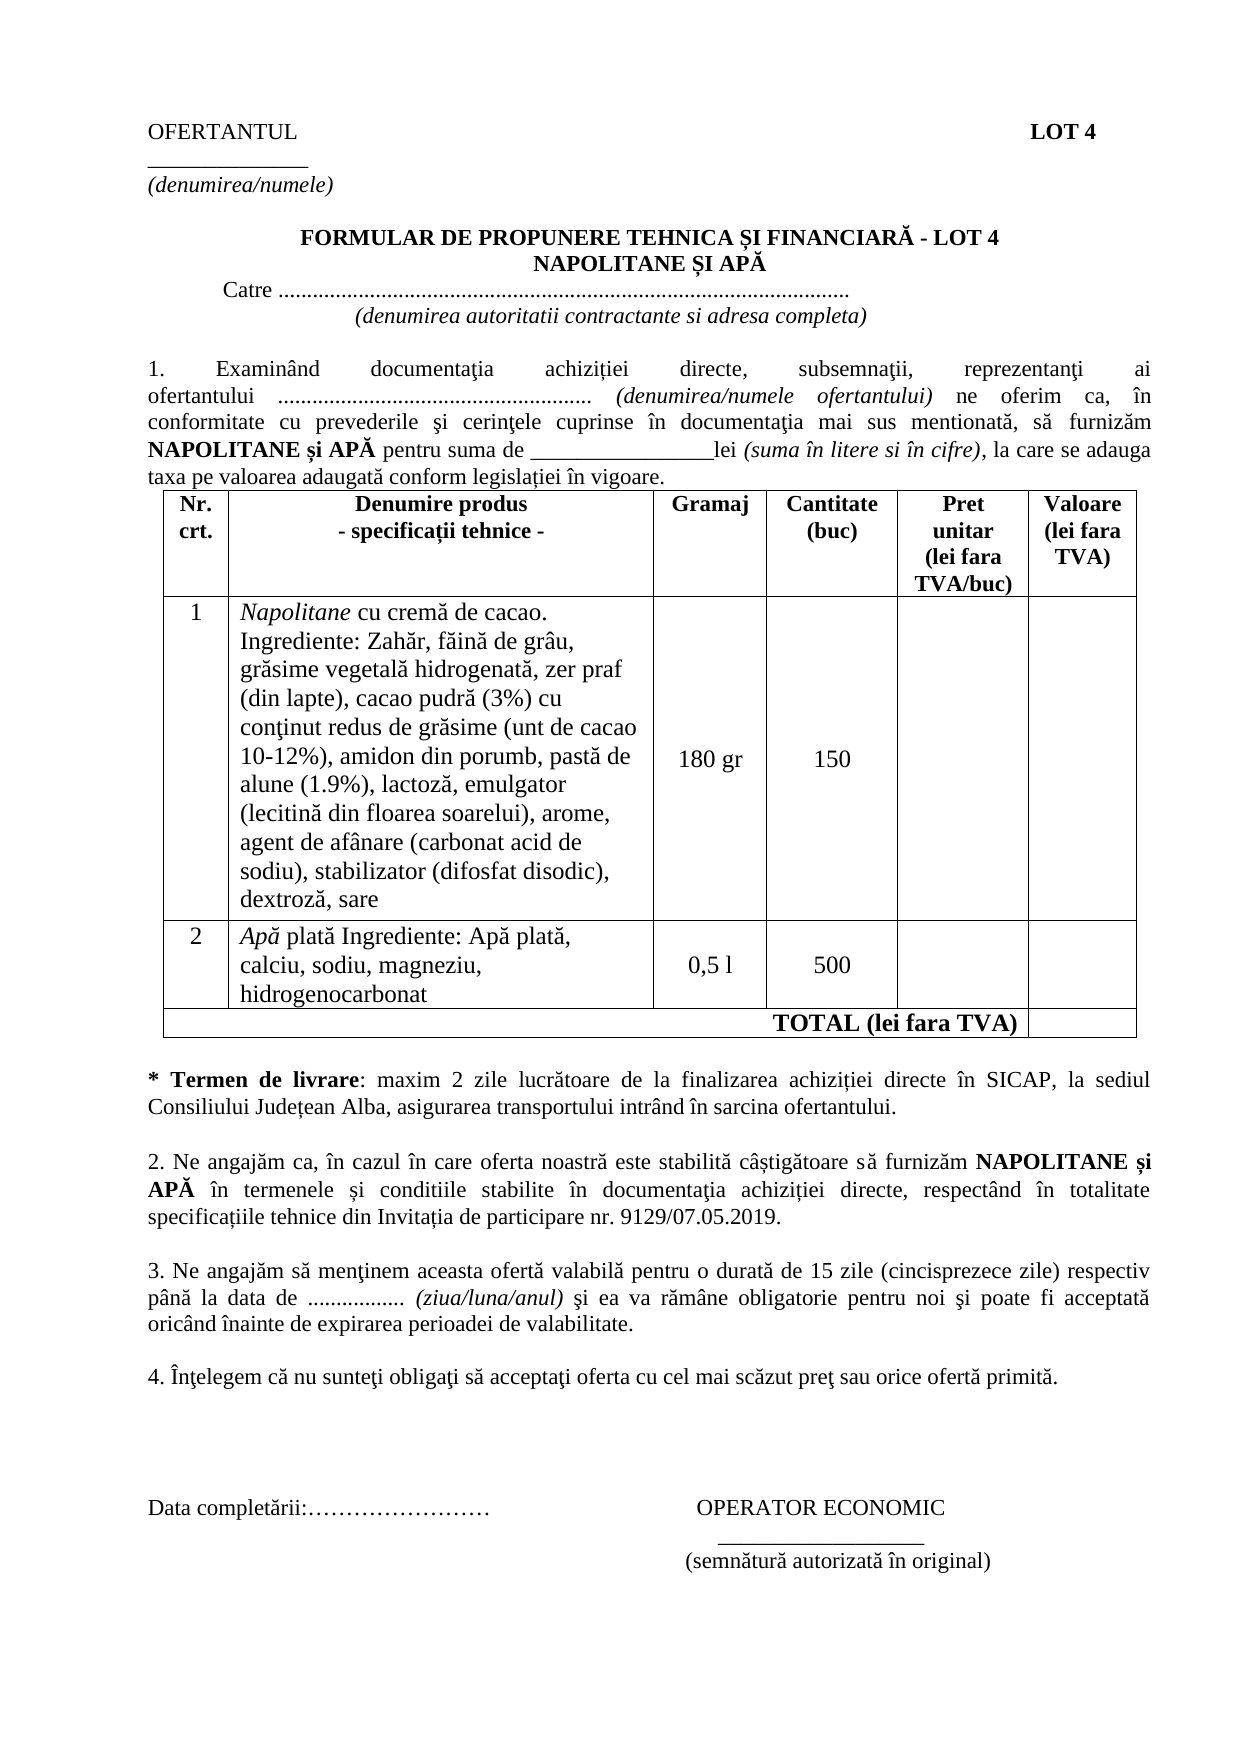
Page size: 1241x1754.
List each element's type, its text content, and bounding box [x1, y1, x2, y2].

table_header Denumire produs - specificații tehnice - [229, 491, 653, 596]
table_cell [654, 921, 766, 1007]
text FORMULAR DE PROPUNERE TEHNICA ȘI FINANCIARĂ - 4 [148, 223, 1152, 250]
table_cell [1029, 921, 1136, 1007]
list * Termen de livrare: maxim 2 zile lucrătoare de la finalizarea achiziției directe în SICAP, la sediul Consiliului Județean Alba, asigurarea transportului intrând în sarcina ofertantului. [148, 1066, 1152, 1119]
table_cell TOTAL (lei fara TVA) [164, 1009, 1028, 1037]
text 3. Ne angajăm să menţinem aceasta ofertă valabilă pentru o durată de 15 zile (cincisprezece zile) respectiv până la data de ................. (ziua/luna/anul) şi ea va rămâne obligatorie pentru noi şi poate fi acceptată oricând înainte de expirarea perioadei de valabilitate. [148, 1257, 1152, 1336]
table_cell [1029, 1009, 1136, 1037]
text (semnătură autorizată în original) [148, 1547, 1152, 1573]
text ______________ [148, 144, 1152, 171]
text OFERTANTUL 4 [148, 118, 1152, 144]
table_cell 150 [767, 597, 897, 920]
text (denumirea/numele) [148, 171, 1152, 197]
table_header Gramaj [654, 491, 766, 596]
table_cell Apă plată Ingrediente: Apă plată, calciu, sodiu, magneziu, hidrogenocarbonat [229, 921, 653, 1007]
text (denumirea autoritatii contractante si adresa completa) [223, 303, 1152, 329]
text 2. Ne angajăm ca, în cazul în care oferta noastră este stabilită câștigătoare să furnizăm NAPOLITANE și APĂ în termenele și conditiile stabilite în documentaţia achiziției directe, respectând în totalitate specificațiile tehnice din Invitația de participare nr. 9129/07.05.2019. [148, 1148, 1152, 1229]
table_cell [898, 597, 1028, 920]
table_header Cantitate (buc) [767, 491, 897, 596]
table_header Valoare (lei fara TVA) [1029, 491, 1136, 596]
text NAPOLITANE ȘI APĂ [148, 250, 1152, 276]
table_cell 2 [164, 921, 228, 1007]
table_cell [898, 921, 1028, 1007]
table_cell Napolitane cu cremă de cacao. Ingrediente: Zahăr, făină de grâu, grăsime vegetală hidrogenată, zer praf (din lapte), cacao pudră (3%) cu conţinut redus de grăsime (unt de cacao 10-12%), amidon din porumb, pastă de alune (1.9%), lactoză, emulgator (lecitină din floarea soarelui), arome, agent de afânare (carbonat acid de sodiu), stabilizator (difosfat disodic), dextroză, sare [229, 597, 653, 920]
table_cell 180 gr [654, 597, 766, 920]
text 4. Înţelegem că nu sunteţi obligaţi să acceptaţi oferta cu cel mai scăzut preţ sau orice ofertă primită. [148, 1363, 1152, 1389]
table_cell 1 [164, 597, 228, 920]
table_header Nr. crt. [164, 491, 228, 596]
text __________________ [148, 1521, 1152, 1547]
table_header Pret unitar (lei fara TVA/buc) [898, 491, 1028, 596]
text Data completării:…………………… OPERATOR ECONOMIC [148, 1494, 1152, 1521]
table_cell [1029, 597, 1136, 920]
text 1. Examinând documentaţia achiziției directe, subsemnaţii, reprezentanţi ai ofertantului ....................................................... (denumirea/numele ofertantului) ne oferim ca, în conformitate cu prevederile şi cerinţele cuprinse în documentaţia mai sus mentionată, să furnizăm NAPOLITANE și APĂ pentru suma de ________________lei (suma în litere si în cifre), la care se adauga taxa pe valoarea adaugată conform legislației în vigoare. [148, 355, 1152, 489]
table_cell 500 [767, 921, 897, 1007]
text Catre .................................................................................................... [148, 276, 1152, 303]
